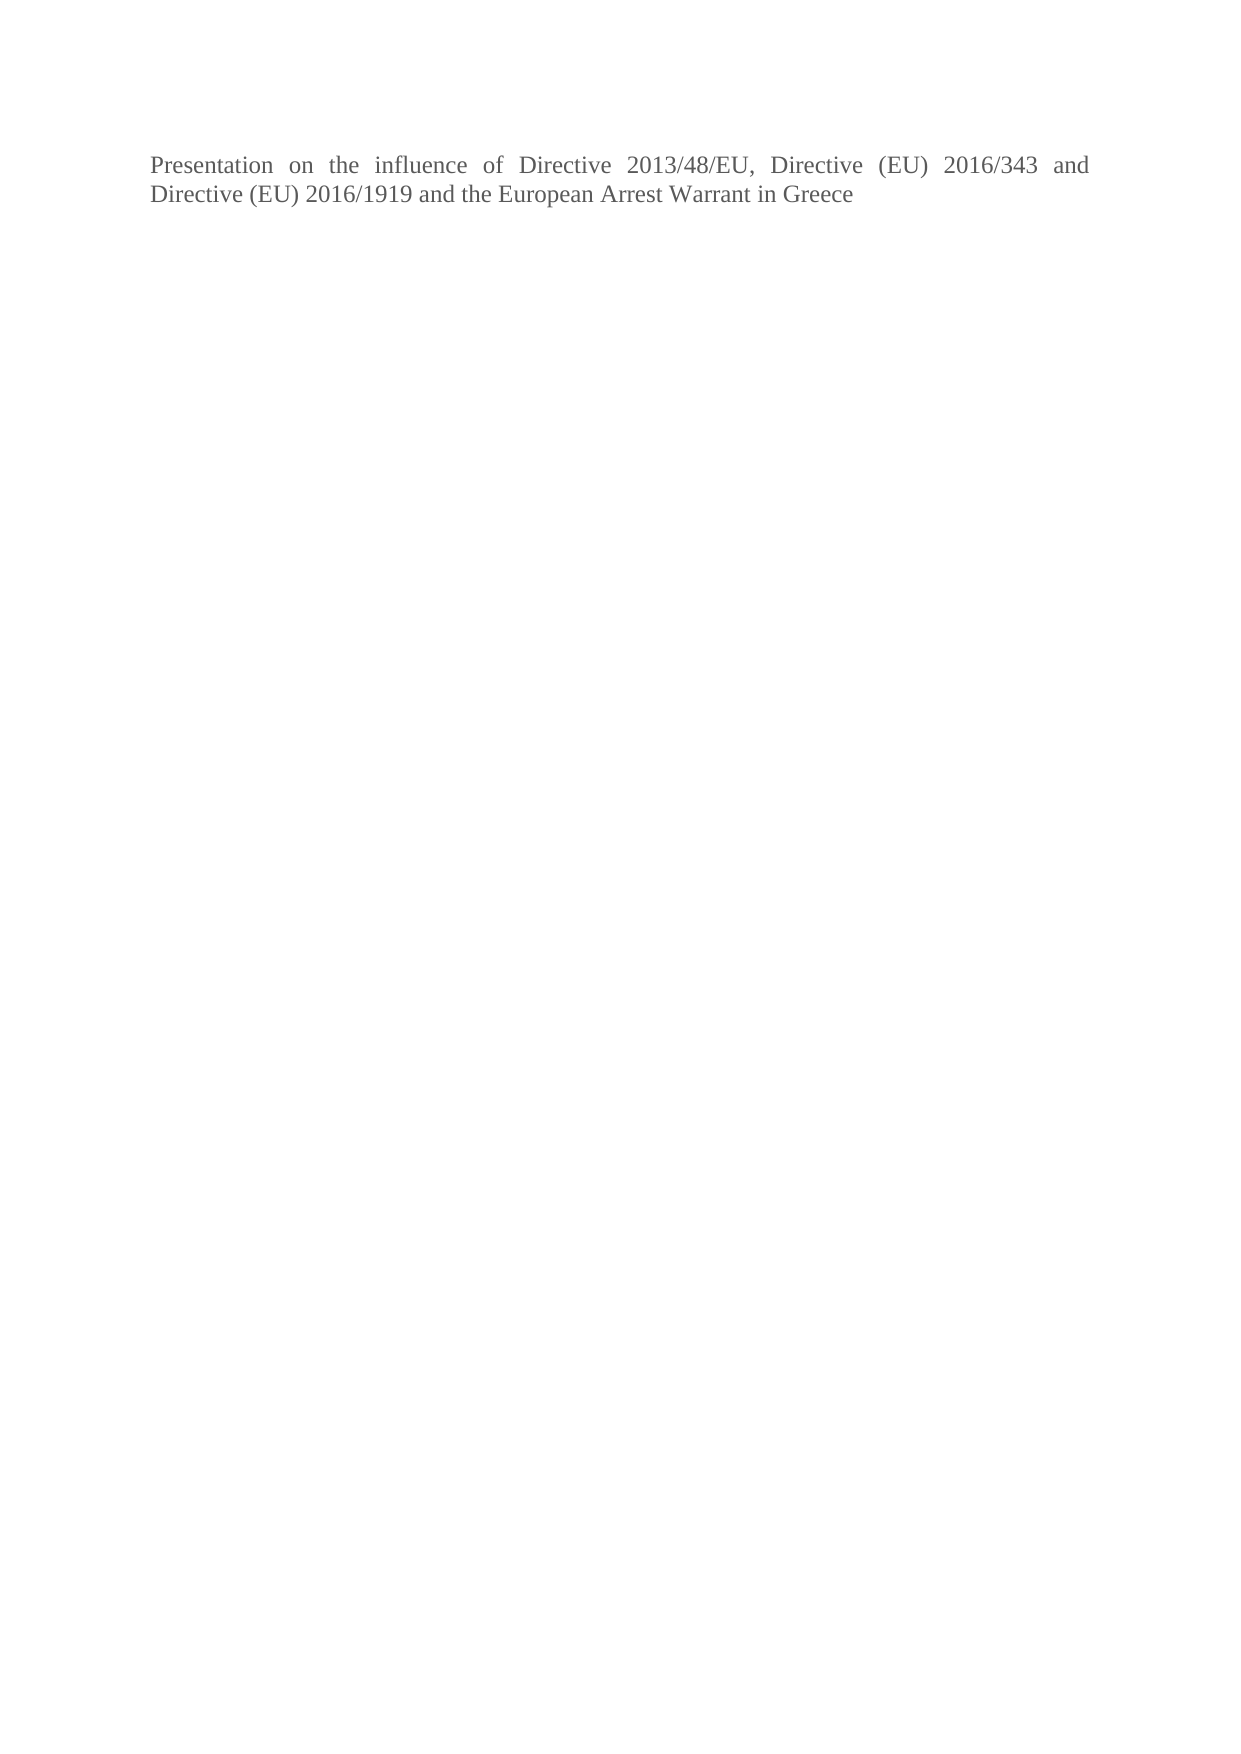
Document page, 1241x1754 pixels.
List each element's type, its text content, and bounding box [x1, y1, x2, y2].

text Presentation on the influence of Directive 2013/48/EU, Directive (EU) 2016/343 and Directive (EU) 2016/1919 and the European Arrest Warrant in Greece [150, 150, 1090, 207]
